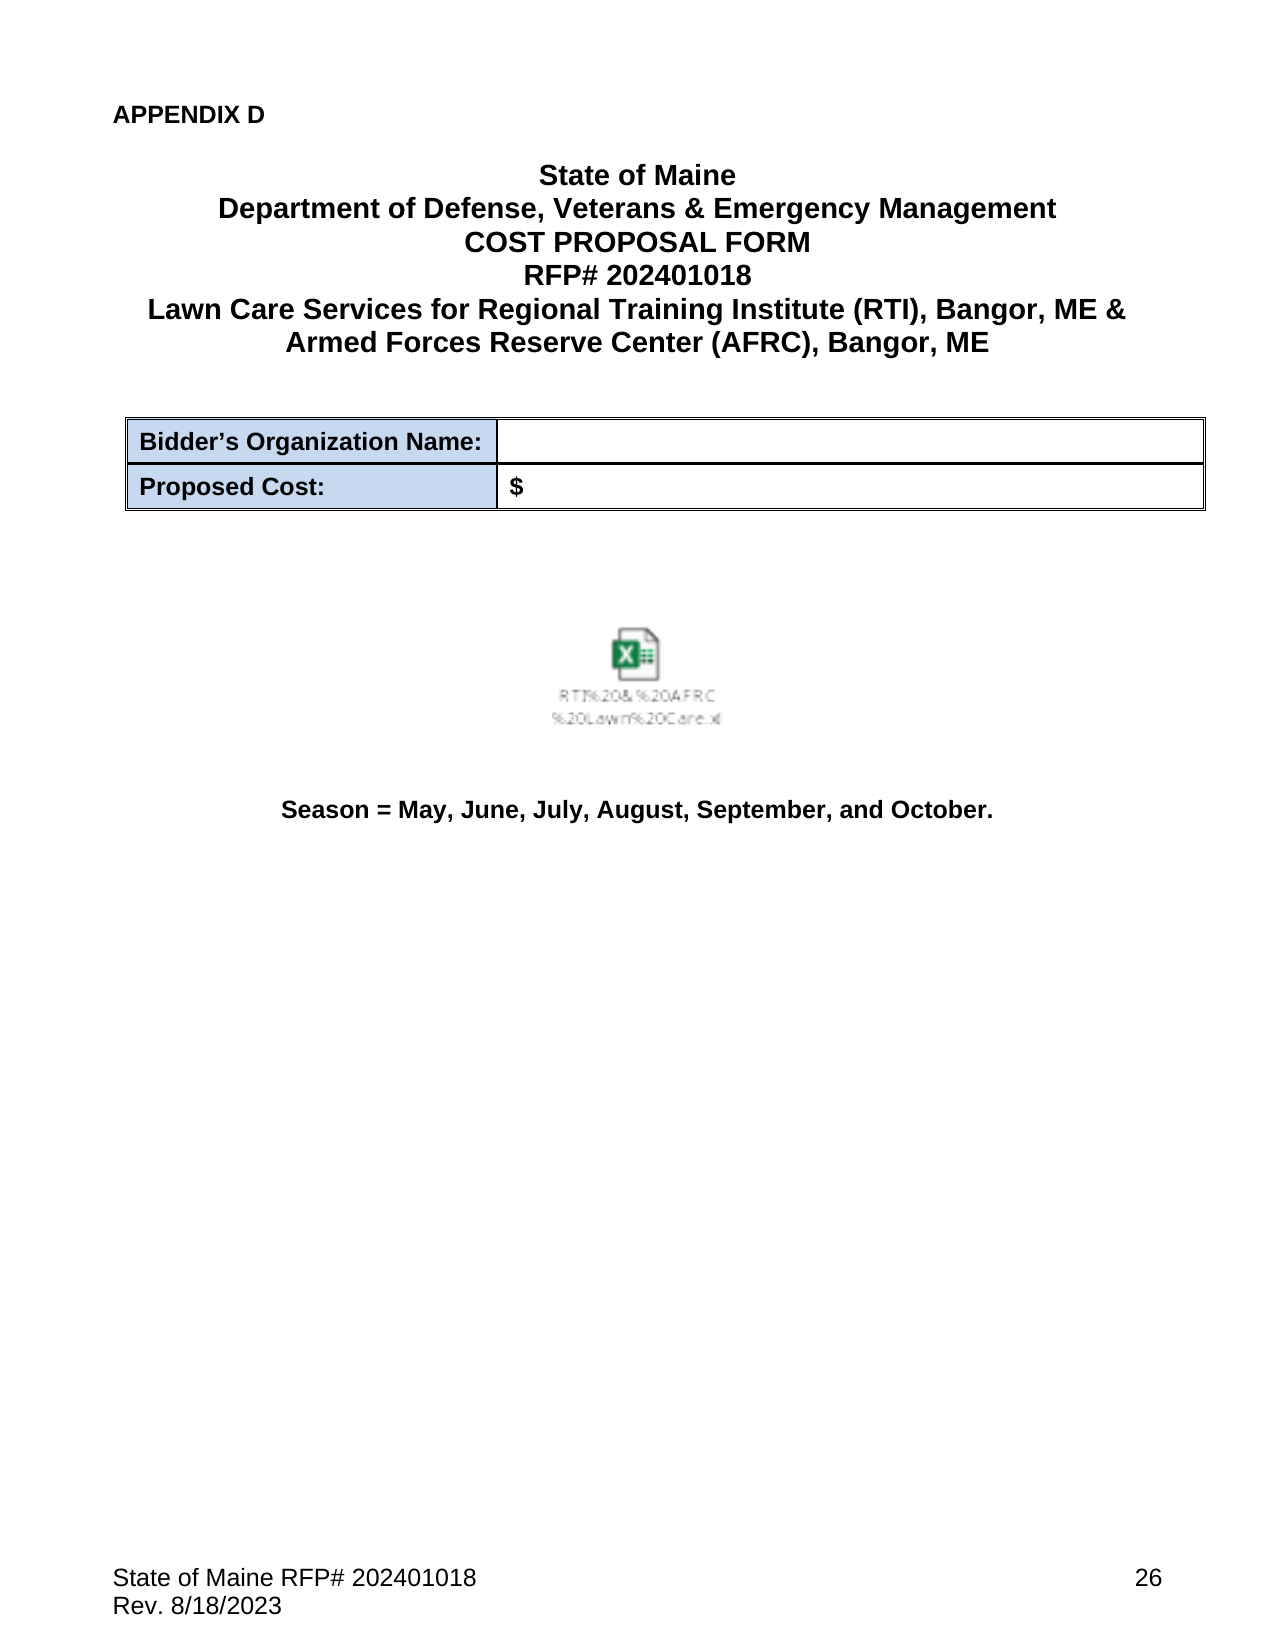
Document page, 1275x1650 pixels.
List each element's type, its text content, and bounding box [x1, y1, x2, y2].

text COST PROPOSAL FORM [112, 225, 1162, 258]
text Lawn Care Services for Regional Training Institute (RTI), Bangor, ME & Armed Forces Reserve Center (AFRC), Bangor, ME [112, 292, 1162, 359]
table_cell $ [498, 465, 1203, 508]
text RFP# 202401018 [112, 258, 1162, 292]
table_cell Proposed Cost: [128, 465, 496, 508]
text Department of Defense, Veterans & Emergency Management [112, 191, 1162, 225]
text APPENDIX D [112, 100, 1162, 129]
table_header [498, 420, 1203, 462]
table_header Bidder’s Organization Name: [128, 420, 496, 462]
text State of Maine [112, 158, 1162, 191]
text Season = May, June, July, August, September, and October. [112, 795, 1162, 824]
